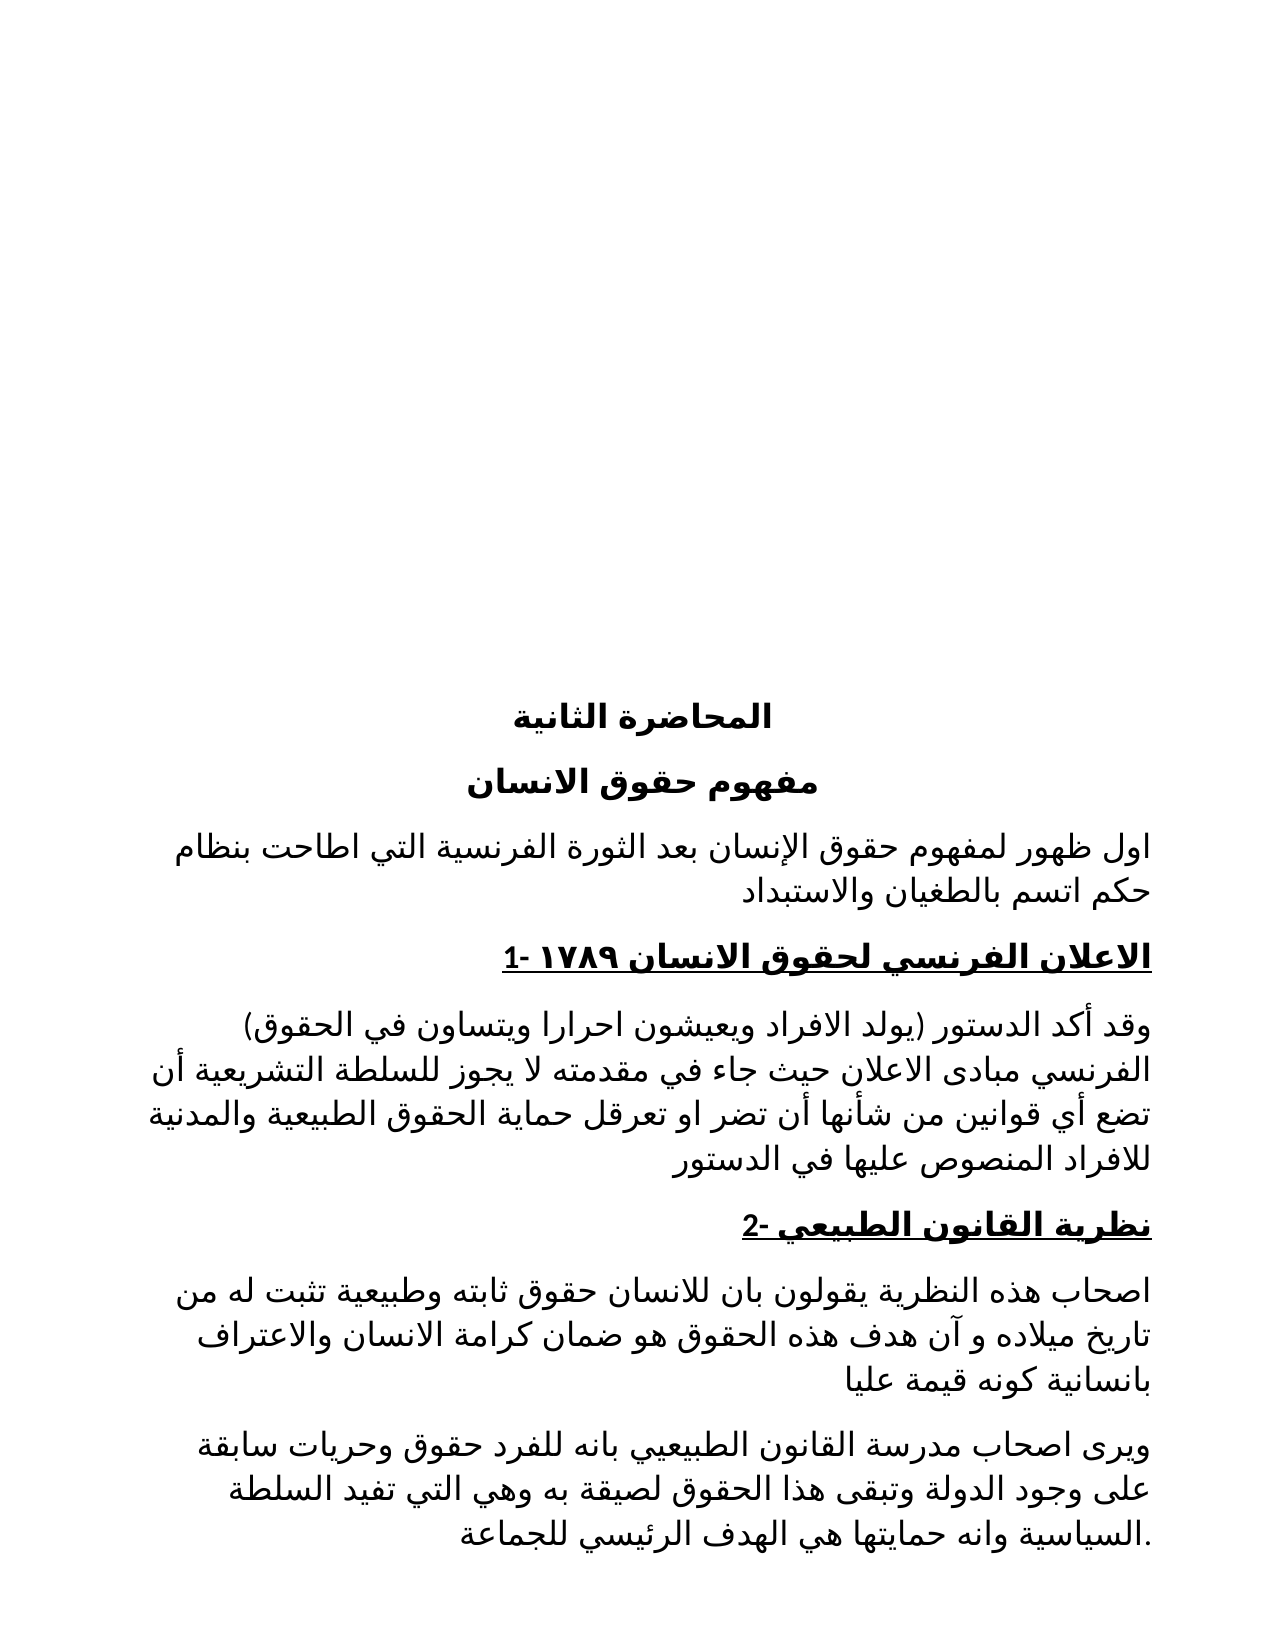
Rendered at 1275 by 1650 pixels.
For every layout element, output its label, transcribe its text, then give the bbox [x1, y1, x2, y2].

text 2- نظرية القانون الطبيعي [133, 1204, 1152, 1244]
text (يولد الافراد ويعيشون احرارا ويتساون في الحقوق) وقد أكد الدستور الفرنسي مبادی الاعلان حيث جاء في مقدمته لا يجوز للسلطة التشريعية أن تضع أي قوانين من شأنها أن تضر او تعرقل حماية الحقوق الطبيعية والمدنية للافراد المنصوص عليها في الدستور [133, 1004, 1152, 1177]
text ويرى اصحاب مدرسة القانون الطبيعيي بانه للفرد حقوق وحريات سابقة على وجود الدولة وتبقى هذا الحقوق لصيقة به وهي التي تفيد السلطة السياسية وانه حمايتها هي الهدف الرئيسي للجماعة. [133, 1424, 1152, 1554]
text اول ظهور لمفهوم حقوق الإنسان بعد الثورة الفرنسية التي اطاحت بنظام حكم اتسم بالطغيان والاستبداد [133, 827, 1152, 910]
text 1- الاعلان الفرنسي لحقوق الانسان ۱۷۸۹ [133, 936, 1152, 977]
text اصحاب هذه النظرية يقولون بان للانسان حقوق ثابته وطبيعية تثبت له من تاريخ ميلاده و آن هدف هذه الحقوق هو ضمان كرامة الانسان والاعتراف بانسانية كونه قيمة عليا [133, 1271, 1152, 1398]
text مفهوم حقوق الانسان [133, 762, 1152, 801]
text المحاضرة الثانية [133, 697, 1152, 736]
